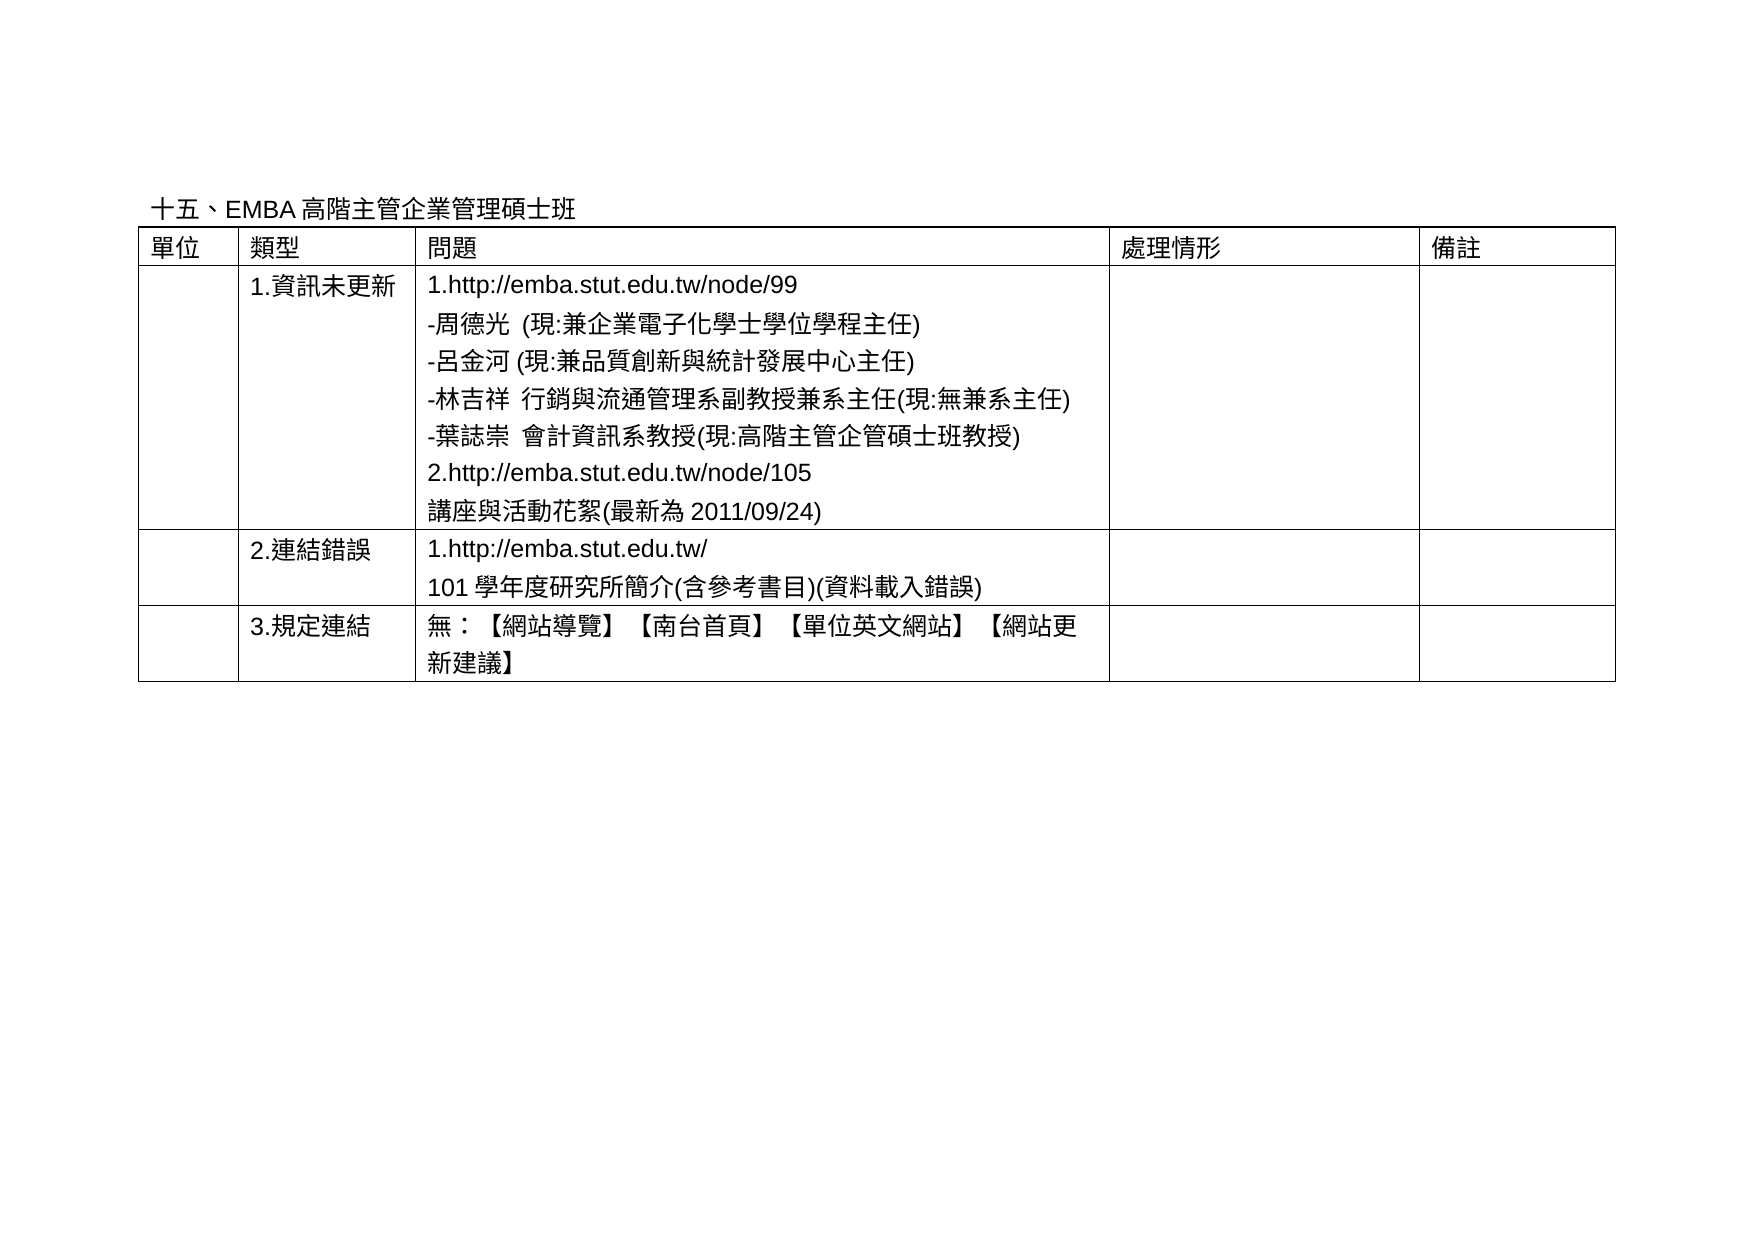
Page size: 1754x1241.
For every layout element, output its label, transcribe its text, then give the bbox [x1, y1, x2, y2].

table_header 備註 [1420, 228, 1615, 265]
table_cell [1110, 530, 1419, 604]
table_header 問題 [416, 228, 1109, 265]
table_header 單位 [139, 228, 238, 265]
table_cell 1.http://emba.stut.edu.tw/node/99 -周德光 (現:兼企業電子化學士學位學程主任) -呂金河 (現:兼品質創新與統計發展中心主任) -林吉祥 行銷與流通管理系副教授兼系主任(現:無兼系主任) -葉誌崇 會計資訊系教授(現:高階主管企管碩士班教授) 2.http://emba.stut.edu.tw/node/105 講座與活動花絮(最新為2011/09/24) [416, 266, 1109, 528]
table_header 處理情形 [1110, 228, 1419, 265]
table_cell 1.http://emba.stut.edu.tw/ 101學年度研究所簡介(含參考書目)(資料載入錯誤) [416, 530, 1109, 604]
table_cell [1110, 606, 1419, 681]
table_cell 2.連結錯誤 [239, 530, 415, 604]
table_cell [1420, 266, 1615, 528]
table_cell 無：【網站導覽】【南台首頁】【單位英文網站】【網站更新建議】 [416, 606, 1109, 681]
table_header 類型 [239, 228, 415, 265]
table_cell [139, 606, 238, 681]
table_cell 3.規定連結 [239, 606, 415, 681]
table_cell [139, 530, 238, 604]
table_cell [1420, 606, 1615, 681]
table_cell [1110, 266, 1419, 528]
text 十五、EMBA高階主管企業管理碩士班 [150, 189, 1604, 226]
table_cell [1420, 530, 1615, 604]
table_cell 1.資訊未更新 [239, 266, 415, 528]
table_cell [139, 266, 238, 528]
